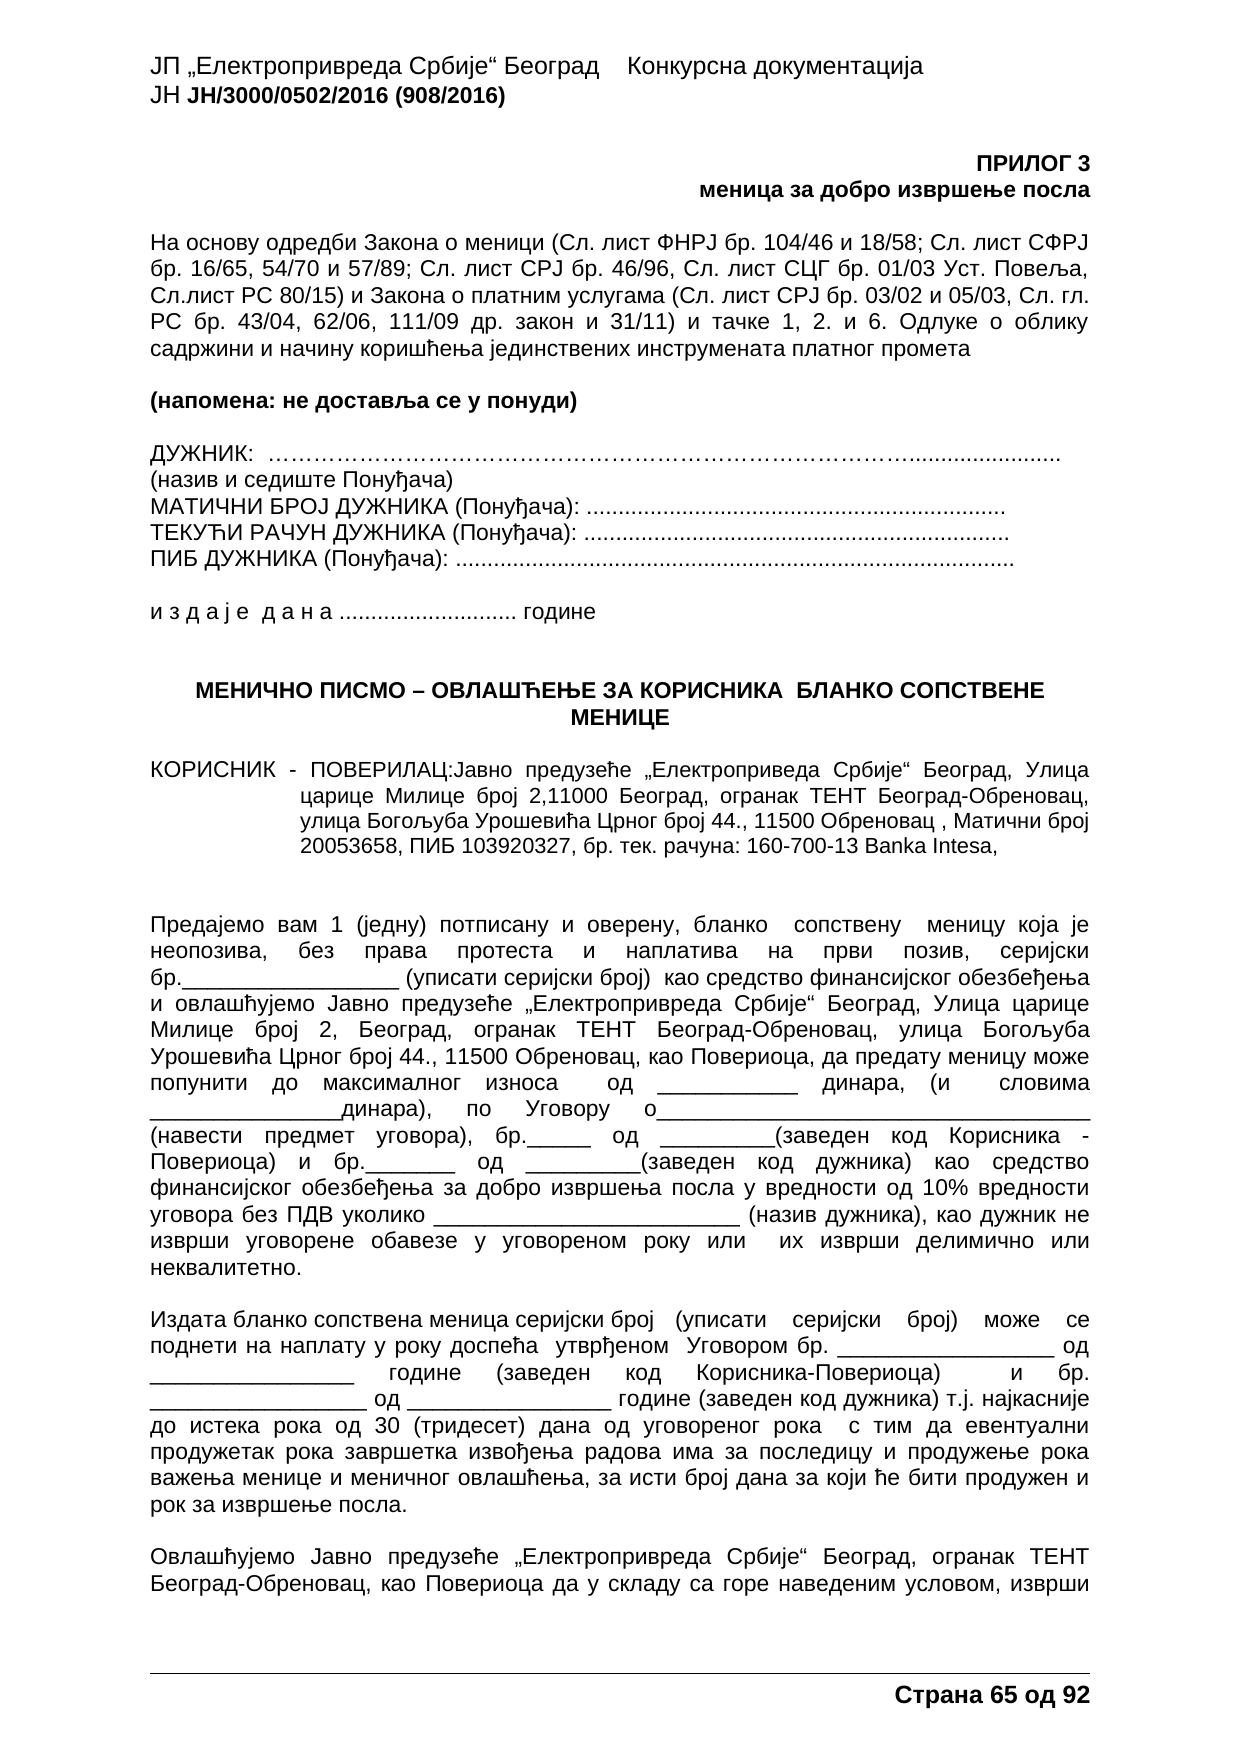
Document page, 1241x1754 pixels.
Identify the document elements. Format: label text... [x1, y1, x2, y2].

text ДУЖНИК: …………………………………………………………………………........................ [150, 440, 1090, 466]
text МАТИЧНИ БРОЈ ДУЖНИКА (Понуђача): .................................................................. [150, 493, 1090, 519]
text и з д а ј е д а н а ............................ године [150, 598, 1090, 624]
text Нa oснoву oдрeдби Зaкoнa o мeници (Сл. лист ФНРJ бр. 104/46 и 18/58; Сл. лист СФРJ бр. 16/65, 54/70 и 57/89; Сл. лист СРJ бр. 46/96, Сл. лист СЦГ бр. 01/03 Уст. Повеља, Сл.лист РС 80/15) и Зaкoнa o платним услугама (Сл. лист СРЈ бр. 03/02 и 05/03, Сл. гл. РС бр. 43/04, 62/06, 111/09 др. закон и 31/11) и тачке 1, 2. и 6. Одлуке о облику садржини и начину коришћења јединствених инструмената платног промета [150, 229, 1090, 361]
text КОРИСНИК - ПОВЕРИЛАЦ:Јавно предузеће „Електроприведа Србије“ Београд, Улица царице Милице број 2,11000 Београд, огранак ТЕНТ Београд-Обреновац, улица Богољуба Урошевића Црног број 44., 11500 Обреновац , Матични број 20053658, ПИБ 103920327, бр. тек. рачуна: 160-700-13 Banka Intesa, [150, 756, 1090, 858]
text (назив и седиште Понуђача) [150, 466, 1090, 493]
text Предајемо вам 1 (једну) потписану и оверену, бланко сопствену меницу која је неопозива, без права протеста и наплатива на први позив, серијски бр._________________ (уписати серијски број) као средство финансијског обезбеђења и овлашћујемо Јавно предузеће „Електропривреда Србије“ Београд, Улица царице Милице број 2, Београд, огранак ТЕНТ Београд-Обреновац, улица Богољуба Урошевића Црног број 44., 11500 Обреновац, као Повериоца, да предату меницу може попунити до максималног износа од ___________ динара, (и словима _______________динара), по Уговору о__________________________________ (навести предмет уговора), бр._____ од _________(заведен код Корисника - Повериоца) и бр._______ од _________(заведен код дужника) као средство финансијског обезбеђења за добро извршења посла у вредности од 10% вредности уговора без ПДВ уколико ________________________ (назив дужника), као дужник не изврши уговорене обавезе у уговореном року или их изврши делимично или неквалитетно. [150, 911, 1090, 1280]
text ТЕКУЋИ РАЧУН ДУЖНИКА (Понуђача): ................................................................... [150, 519, 1090, 545]
text Издата бланко сопствена меница серијски број (уписати серијски број) може се поднети на наплату у року доспећа утврђеном Уговором бр. _________________ од ________________ године (заведен код Корисника-Повериоца) и бр. _________________ од ________________ године (заведен код дужника) т.ј. најкасније до истека рока од 30 (тридесет) дана од уговореног рока с тим да евентуални продужетак рока завршетка извођења радова има за последицу и продужење рока важења менице и меничног овлашћења, за исти број дана за који ће бити продужен и рок за извршење посла. [150, 1306, 1090, 1517]
text МЕНИЧНО ПИСМО – ОВЛАШЋЕЊЕ ЗА КОРИСНИКА БЛАНКО СОПСТВЕНЕ МЕНИЦЕ [150, 677, 1090, 730]
text (напомена: не доставља се у понуди) [150, 387, 1090, 413]
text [150, 1543, 1090, 1596]
text меница за добро извршење посла [150, 176, 1090, 203]
text ПИБ ДУЖНИКА (Понуђача): ........................................................................................ [150, 545, 1090, 572]
text ПРИЛОГ 3 [150, 150, 1090, 176]
